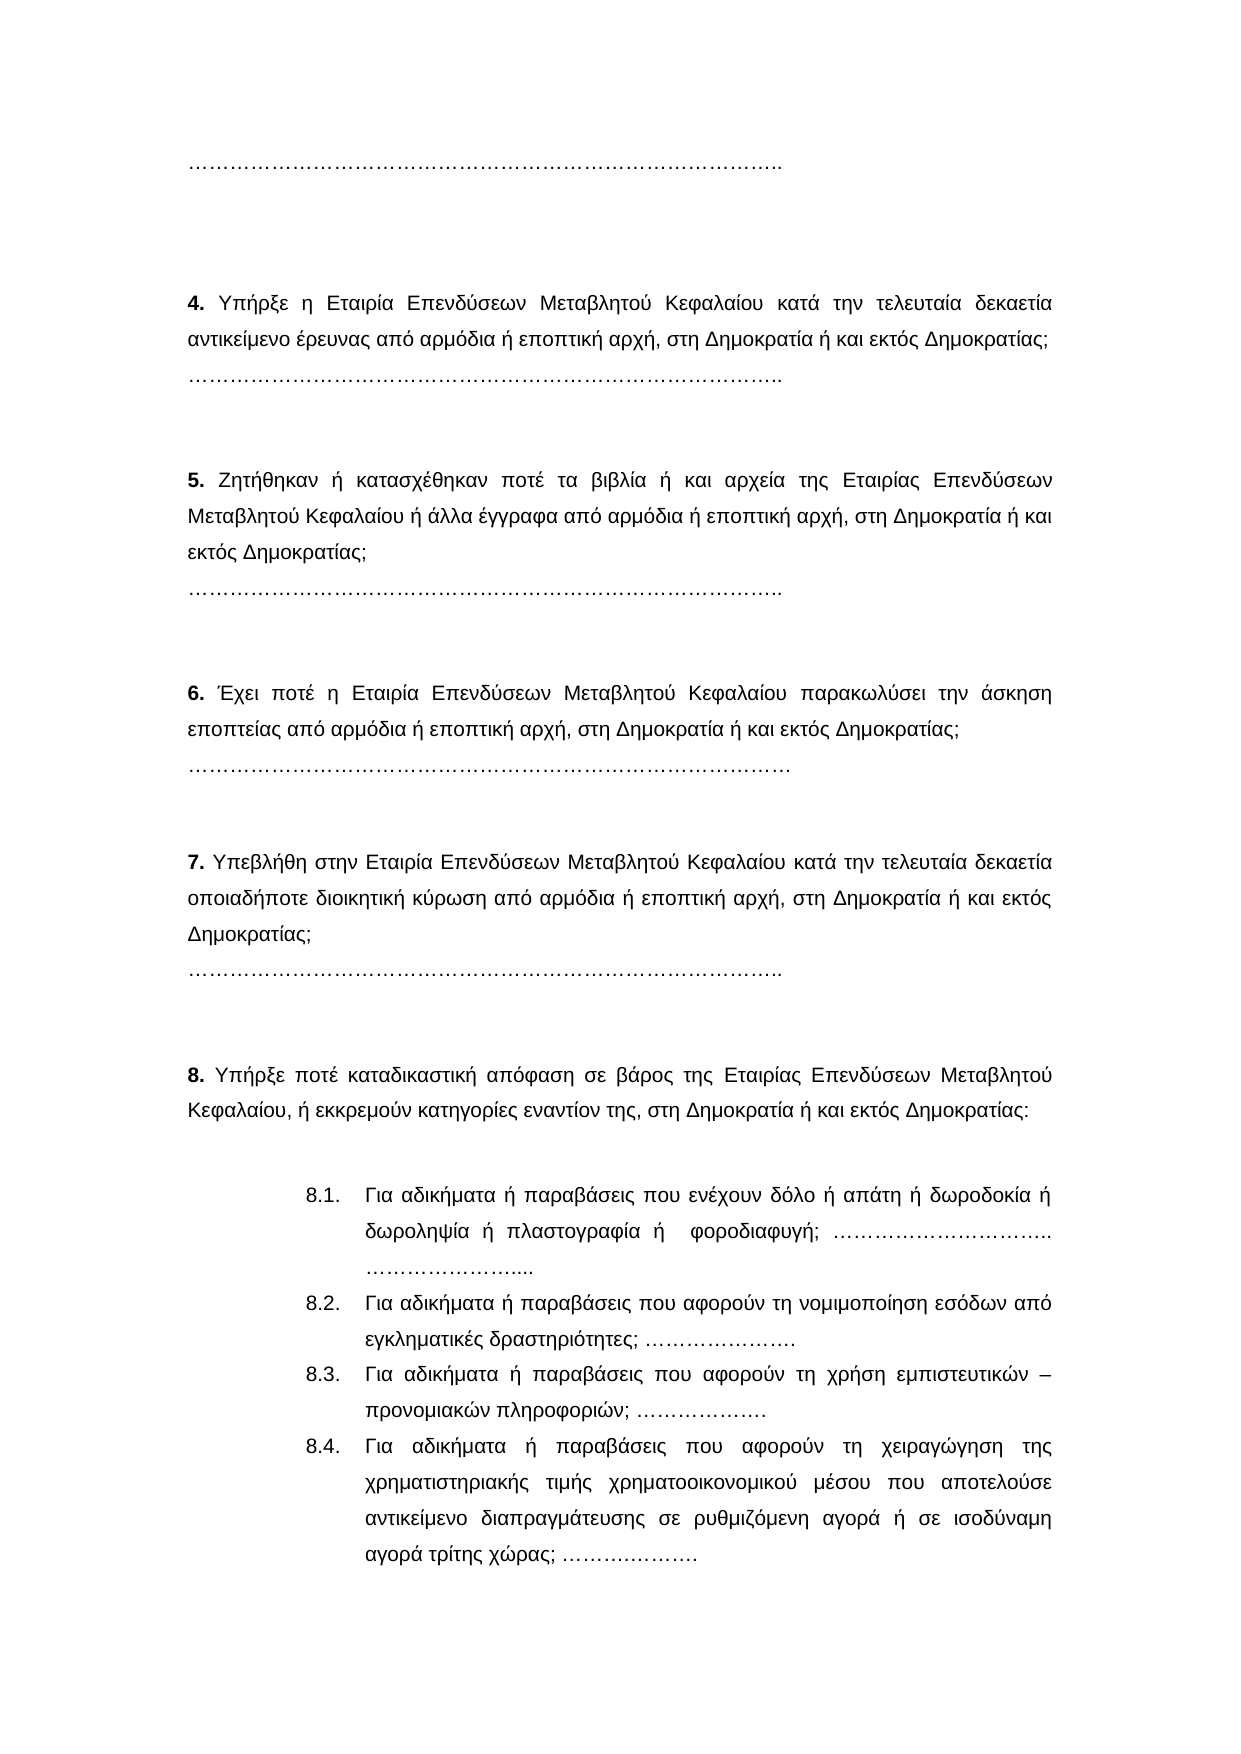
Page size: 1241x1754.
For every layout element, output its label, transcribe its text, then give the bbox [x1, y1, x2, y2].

text ………………………………………………………………………….. [187, 150, 1053, 174]
text 4. Υπήρξε η Εταιρία Επενδύσεων Μεταβλητού Κεφαλαίου κατά την τελευταία δεκαετία αντικείμενο έρευνας από αρμόδια ή εποπτική αρχή, στη Δημοκρατία ή και εκτός Δημοκρατίας; [187, 291, 1053, 351]
text 8.4. Για αδικήματα ή παραβάσεις που αφορούν τη χειραγώγηση της χρηματιστηριακής τιμής χρηματοοικονομικού μέσου που αποτελούσε αντικείμενο διαπραγμάτευσης σε ρυθμιζόμενη αγορά ή σε ισοδύναμη αγορά τρίτης χώρας; ……….………. [306, 1434, 1053, 1566]
text …………………………………………………………………………… [187, 753, 1053, 777]
text 6. Έχει ποτέ η Εταιρία Επενδύσεων Μεταβλητού Κεφαλαίου παρακωλύσει την άσκηση εποπτείας από αρμόδια ή εποπτική αρχή, στη Δημοκρατία ή και εκτός Δημοκρατίας; [187, 681, 1053, 741]
text 8.2. Για αδικήματα ή παραβάσεις που αφορούν τη νομιμοποίηση εσόδων από εγκληματικές δραστηριότητες; …………………. [306, 1290, 1053, 1350]
text 8. Υπήρξε ποτέ καταδικαστική απόφαση σε βάρος της Εταιρίας Επενδύσεων Μεταβλητού Κεφαλαίου, ή εκκρεμούν κατηγορίες εναντίον της, στη Δημοκρατία ή και εκτός Δημοκρατίας: [187, 1062, 1053, 1122]
text 5. Ζητήθηκαν ή κατασχέθηκαν ποτέ τα βιβλία ή και αρχεία της Εταιρίας Επενδύσεων Μεταβλητού Κεφαλαίου ή άλλα έγγραφα από αρμόδια ή εποπτική αρχή, στη Δημοκρατία ή και εκτός Δημοκρατίας; [187, 468, 1053, 564]
text 8.3. Για αδικήματα ή παραβάσεις που αφορούν τη χρήση εμπιστευτικών – προνομιακών πληροφοριών; ………………. [306, 1362, 1053, 1422]
text ………………………………………………………………………….. [187, 363, 1053, 387]
text ………………………………………………………………………….. [187, 576, 1053, 600]
text ………………………………………………………………………….. [187, 957, 1053, 981]
text 8.1. Για αδικήματα ή παραβάσεις που ενέχουν δόλο ή απάτη ή δωροδοκία ή δωροληψία ή πλαστογραφία ή φοροδιαφυγή; …………………………..………………….... [306, 1183, 1053, 1278]
text 7. Υπεβλήθη στην Εταιρία Επενδύσεων Μεταβλητού Κεφαλαίου κατά την τελευταία δεκαετία οποιαδήποτε διοικητική κύρωση από αρμόδια ή εποπτική αρχή, στη Δημοκρατία ή και εκτός Δημοκρατίας; [187, 849, 1053, 945]
